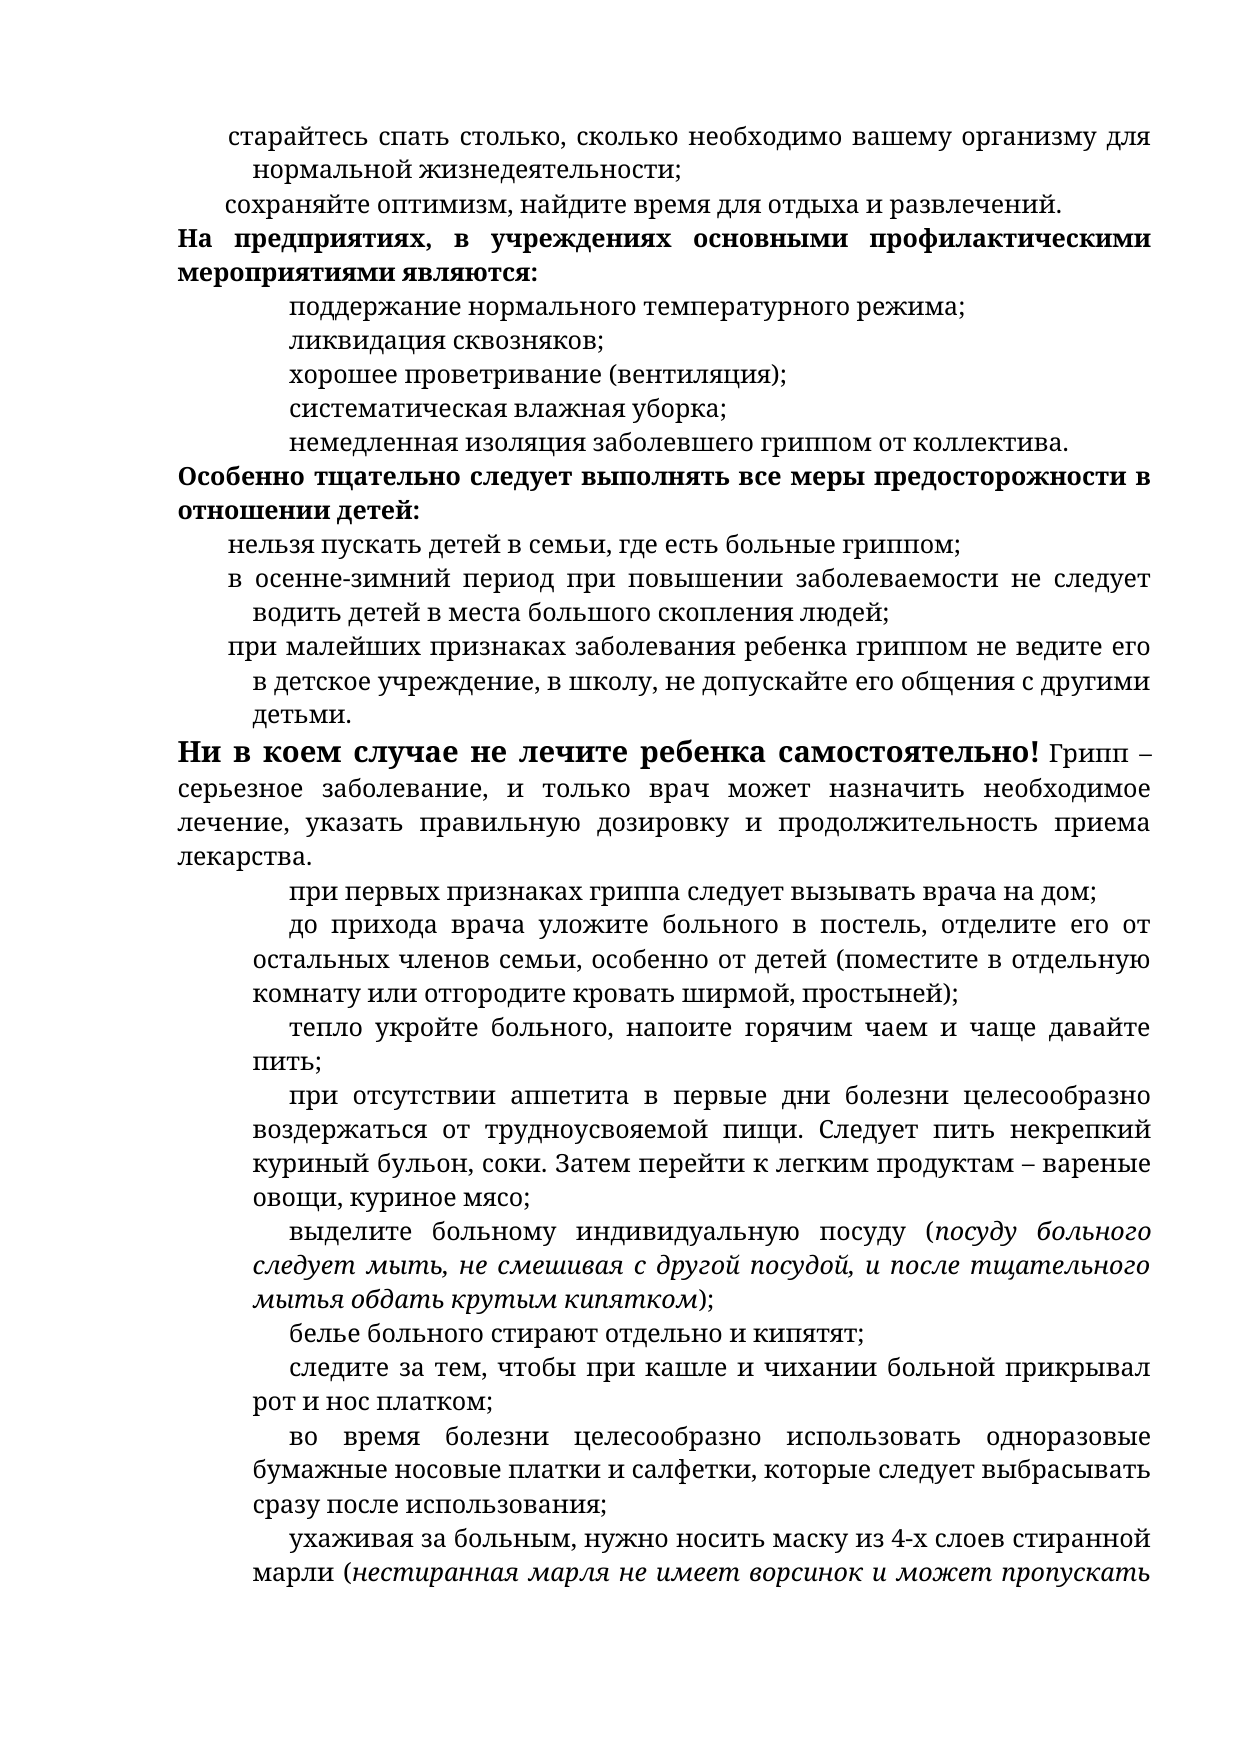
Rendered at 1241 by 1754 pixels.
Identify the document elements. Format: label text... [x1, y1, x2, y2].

text хорошее проветривание (вентиляция); [215, 357, 1152, 391]
text ликвидация сквозняков; [215, 322, 1152, 357]
text Особенно тщательно следует выполнять все меры предосторожности в отношении детей: [177, 459, 1152, 527]
text белье больного стирают отдельно и кипятят; [215, 1316, 1152, 1350]
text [215, 1520, 1152, 1588]
text во время болезни целесообразно использовать одноразовые бумажные носовые платки и салфетки, которые следует выбрасывать сразу после использования; [215, 1418, 1152, 1520]
text немедленная изоляция заболевшего гриппом от коллектива. [215, 425, 1152, 459]
text в осенне-зимний период при повышении заболеваемости не следует водить детей в места большого скопления людей; [215, 561, 1152, 629]
text Ни в коем случае не лечите ребенка самостоятельно! Грипп – серьезное заболевание, и только врач может назначить необходимое лечение, указать правильную дозировку и продолжительность приема лекарства. [177, 731, 1152, 873]
text старайтесь спать столько, сколько необходимо вашему организму для нормальной жизнедеятельности; [215, 118, 1152, 186]
text сохраняйте оптимизм, найдите время для отдыха и развлечений. [215, 186, 1152, 220]
text при первых признаках гриппа следует вызывать врача на дом; [215, 873, 1152, 907]
text нельзя пускать детей в семьи, где есть больные гриппом; [215, 527, 1152, 561]
text следите за тем, чтобы при кашле и чихании больной прикрывал рот и нос платком; [215, 1350, 1152, 1418]
text тепло укройте больного, напоите горячим чаем и чаще давайте пить; [215, 1009, 1152, 1077]
text при отсутствии аппетита в первые дни болезни целесообразно воздержаться от трудноусвояемой пищи. Следует пить некрепкий куриный бульон, соки. Затем перейти к легким продуктам – вареные овощи, куриное мясо; [215, 1077, 1152, 1214]
text На предприятиях, в учреждениях основными профилактическими мероприятиями являются: [177, 220, 1152, 288]
text до прихода врача уложите больного в постель, отделите его от остальных членов семьи, особенно от детей (поместите в отдельную комнату или отгородите кровать ширмой, простыней); [215, 907, 1152, 1009]
text выделите больному индивидуальную посуду (посуду больного следует мыть, не смешивая с другой посудой, и после тщательного мытья обдать крутым кипятком); [215, 1214, 1152, 1316]
text систематическая влажная уборка; [215, 391, 1152, 425]
text поддержание нормального температурного режима; [215, 288, 1152, 322]
text при малейших признаках заболевания ребенка гриппом не ведите его в детское учреждение, в школу, не допускайте его общения с другими детьми. [215, 629, 1152, 731]
